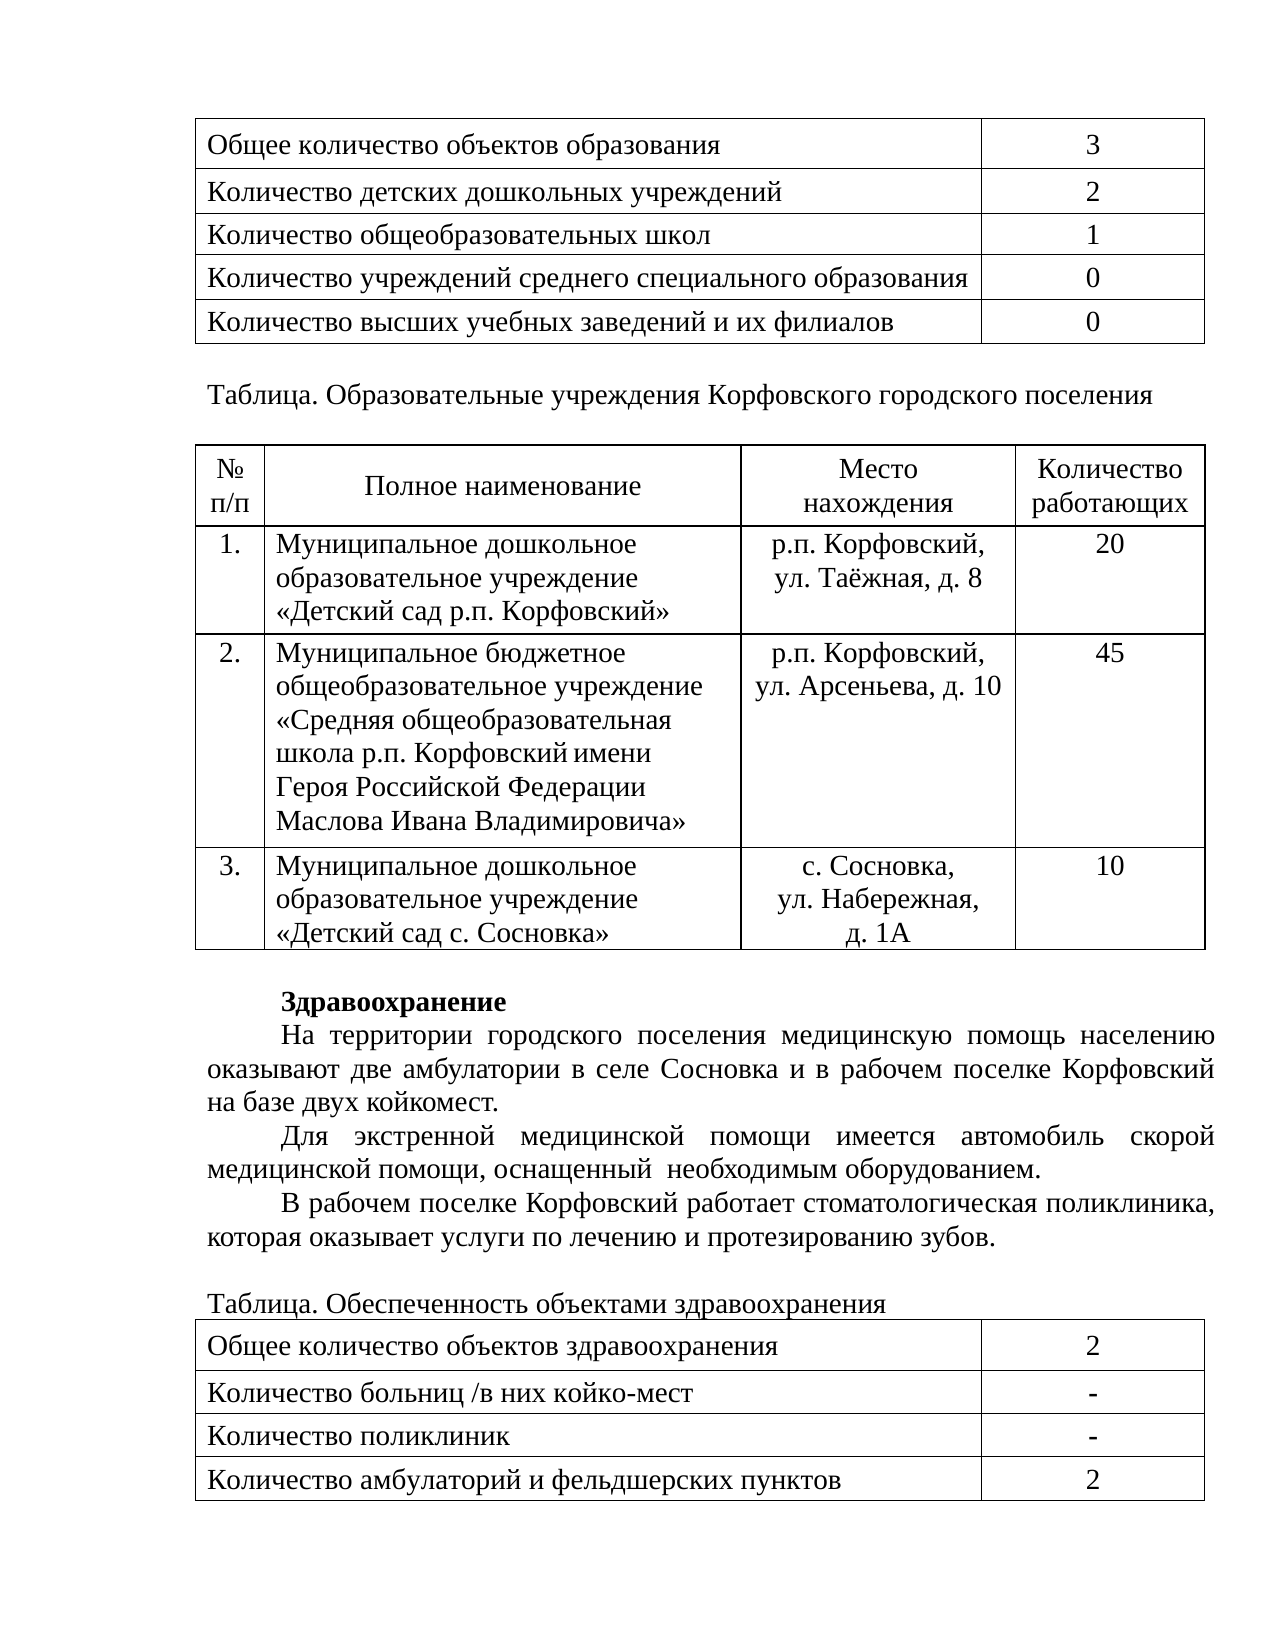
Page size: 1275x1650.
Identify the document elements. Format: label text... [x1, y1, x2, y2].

table_cell Количество общеобразовательных школ [196, 214, 981, 254]
table_cell 0 [982, 300, 1204, 342]
table_cell Количество высших учебных заведений и их филиалов [196, 300, 981, 342]
text Таблица. Обеспеченность объектами здравоохранения [207, 1286, 1216, 1319]
table_header 2 [982, 1320, 1204, 1370]
table_cell Количество учреждений среднего специального образования [196, 255, 981, 298]
table_cell р.п. Корфовский, ул. Арсеньева, д. 10 [742, 635, 1015, 847]
table_cell 0 [982, 255, 1204, 298]
table_cell 10 [1016, 848, 1204, 949]
table_cell 45 [1016, 635, 1204, 847]
text В рабочем поселке Корфовский работает стоматологическая поликлиника, которая оказывает услуги по лечению и протезированию зубов. [207, 1185, 1216, 1252]
text Таблица. Образовательные учреждения Корфовского городского поселения [207, 377, 1216, 411]
table_cell Муниципальное бюджетное общеобразовательное учреждение «Средняя общеобразовательная школа р.п. Корфовский имени Героя Российской Федерации Маслова Ивана Владимировича» [265, 635, 740, 847]
table_cell Количество амбулаторий и фельдшерских пунктов [196, 1457, 981, 1500]
table_cell р.п. Корфовский, ул. Таёжная, д. 8 [742, 527, 1015, 633]
table_header Место нахождения [742, 446, 1015, 525]
text Здравоохранение [207, 984, 1216, 1017]
table_cell 1. [196, 527, 264, 633]
table_cell - [982, 1414, 1204, 1456]
table_header № п/п [196, 446, 264, 525]
table_header Общее количество объектов образования [196, 119, 981, 168]
table_cell - [982, 1371, 1204, 1413]
table_header 3 [982, 119, 1204, 168]
table_header Полное наименование [265, 446, 740, 525]
table_cell Количество детских дошкольных учреждений [196, 169, 981, 213]
table_cell Муниципальное дошкольное образовательное учреждение «Детский сад р.п. Корфовский» [265, 527, 740, 633]
text На территории городского поселения медицинскую помощь населению оказывают две амбулатории в селе Сосновка и в рабочем поселке Корфовский на базе двух койкомест. [207, 1017, 1216, 1118]
table_cell Муниципальное дошкольное образовательное учреждение «Детский сад с. Сосновка» [265, 848, 740, 949]
table_header Общее количество объектов здравоохранения [196, 1320, 981, 1370]
table_cell 1 [982, 214, 1204, 254]
table_cell Количество больниц /в них койко-мест [196, 1371, 981, 1413]
table_header Количество работающих [1016, 446, 1204, 525]
table_cell 2 [982, 1457, 1204, 1500]
table_cell Количество поликлиник [196, 1414, 981, 1456]
table_cell с. Сосновка, ул. Набережная, д. 1А [742, 848, 1015, 949]
table_cell 3. [196, 848, 264, 949]
table_cell 2. [196, 635, 264, 847]
table_cell 20 [1016, 527, 1204, 633]
table_cell 2 [982, 169, 1204, 213]
text Для экстренной медицинской помощи имеется автомобиль скорой медицинской помощи, оснащенный необходимым оборудованием. [207, 1118, 1216, 1185]
